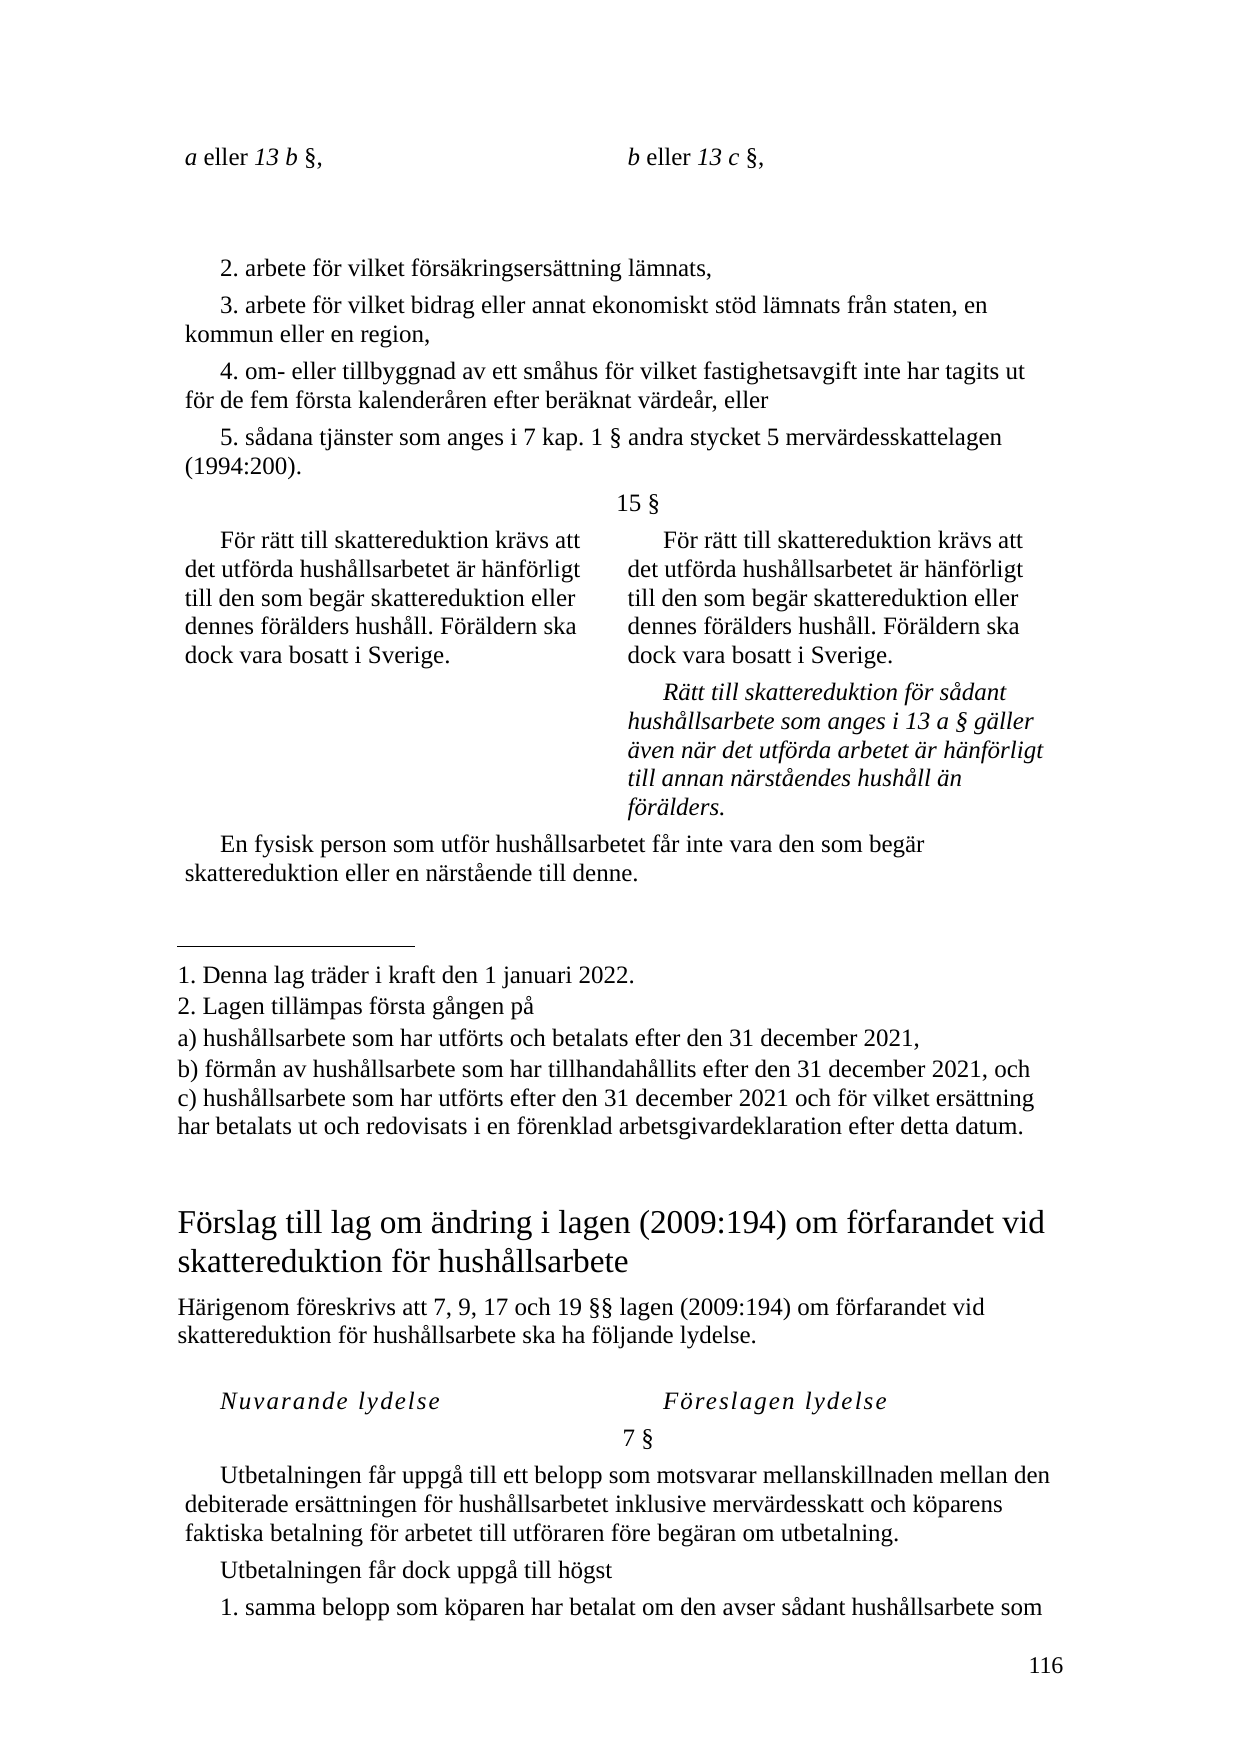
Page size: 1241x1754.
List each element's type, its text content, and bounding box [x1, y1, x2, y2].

text Förslag till lag om ändring i lagen (2009:194) om förfarandet vid skattereduktion för hushållsarbete [177, 1203, 1063, 1279]
text b) förmån av hushållsarbete som har tillhandahållits efter den 31 december 2021, och [177, 1051, 1063, 1083]
text 1. Denna lag träder i kraft den 1 januari 2022. [177, 958, 1063, 989]
text 2. Lagen tillämpas första gången på [177, 989, 1063, 1020]
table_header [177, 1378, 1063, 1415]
text Härigenom föreskrivs att 7, 9, 17 och 19 §§ lagen (2009:194) om förfarandet vid skattereduktion för hushållsarbete ska ha följande lydelse. [177, 1292, 1063, 1349]
text c) hushållsarbete som har utförts efter den 31 december 2021 och för vilket ersättning har betalats ut och redovisats i en förenklad arbetsgivardeklaration efter detta datum. [177, 1083, 1063, 1140]
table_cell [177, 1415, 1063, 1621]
text a) hushållsarbete som har utförts och betalats efter den 31 december 2021, [177, 1020, 1063, 1051]
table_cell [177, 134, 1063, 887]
